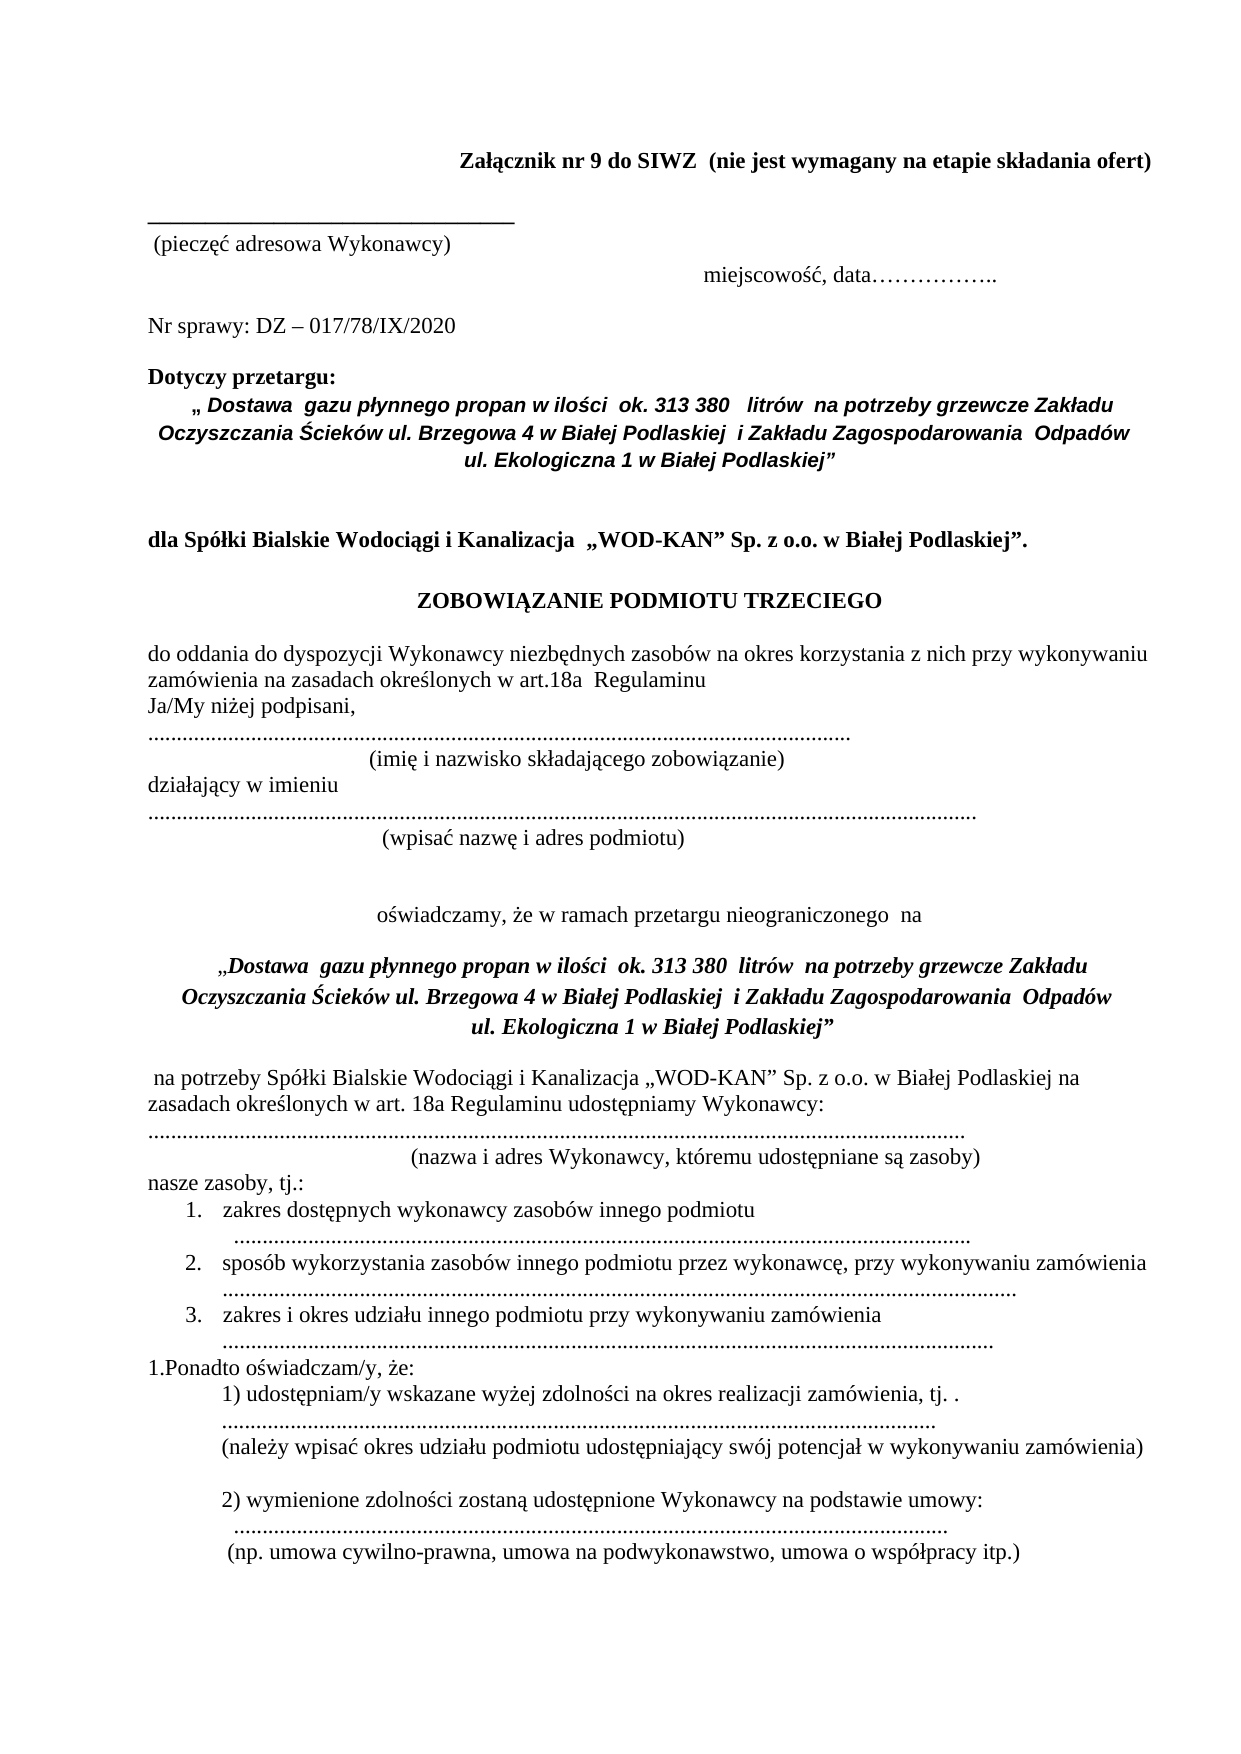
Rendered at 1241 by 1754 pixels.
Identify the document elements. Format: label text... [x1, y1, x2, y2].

text (nazwa i adres Wykonawcy, któremu udostępniane są zasoby) [148, 1143, 1152, 1169]
text ........................................................................................................................... [148, 719, 1152, 745]
text oświadczamy, że w ramach przetargu nieograniczonego na [148, 902, 1152, 928]
text (pieczęć adresowa Wykonawcy) [148, 231, 1152, 257]
text ________________________________ [148, 200, 1152, 227]
text Załącznik nr 9 do SIWZ (nie jest wymagany na etapie składania ofert) [148, 148, 1152, 174]
list zakres i okres udziału innego podmiotu przy wykonywaniu zamówienia [185, 1301, 1152, 1328]
text do oddania do dyspozycji Wykonawcy niezbędnych zasobów na okres korzystania z nich przy wykonywaniu zamówienia na zasadach określonych w art.18a Regulaminu [148, 640, 1152, 692]
text 2) wymienione zdolności zostaną udostępnione Wykonawcy na podstawie umowy: [148, 1486, 1152, 1512]
text ............................................................................................................................................... [148, 1117, 1152, 1143]
list zakres dostępnych wykonawcy zasobów innego podmiotu [185, 1196, 1152, 1222]
text działający w imieniu [148, 771, 1152, 798]
text ............................................................................................................................. [148, 1512, 1152, 1538]
list sposób wykorzystania zasobów innego podmiotu przez wykonawcę, przy wykonywaniu zamówienia ........................................................................................................................................... [185, 1248, 1152, 1301]
text ............................................................................................................................. [148, 1407, 1152, 1433]
text na potrzeby Spółki Bialskie Wodociągi i Kanalizacja „WOD-KAN” Sp. z o.o. w Białej Podlaskiej na zasadach określonych w art. 18a Regulaminu udostępniamy Wykonawcy: [148, 1064, 1152, 1117]
text 1.Ponadto oświadczam/y, że: [148, 1354, 1152, 1380]
text ZOBOWIĄZANIE PODMIOTU TRZECIEGO [148, 587, 1152, 613]
text (należy wpisać okres udziału podmiotu udostępniający swój potencjał w wykonywaniu zamówienia) [148, 1433, 1152, 1459]
text (imię i nazwisko składającego zobowiązanie) [295, 745, 1152, 771]
text „ Dostawa gazu płynnego propan w ilości ok. 313 380 litrów na potrzeby grzewcze Zakładu Oczyszczania Ścieków ul. Brzegowa 4 w Białej Podlaskiej i Zakładu Zagospodarowania Odpadów ul. Ekologiczna 1 w Białej Podlaskiej” [148, 393, 1152, 472]
text miejscowość, data…………….. [148, 261, 1152, 287]
text nasze zasoby, tj.: [148, 1169, 1152, 1196]
text (np. umowa cywilno-prawna, umowa na podwykonawstwo, umowa o współpracy itp.) [148, 1538, 1152, 1565]
text „Dostawa gazu płynnego propan w ilości ok. 313 380 litrów na potrzeby grzewcze Zakładu Oczyszczania Ścieków ul. Brzegowa 4 w Białej Podlaskiej i Zakładu Zagospodarowania Odpadów ul. Ekologiczna 1 w Białej Podlaskiej” [148, 953, 1152, 1039]
text Nr sprawy: DZ – 017/78/IX/2020 [148, 312, 1152, 338]
text ................................................................................................................................. [148, 1222, 1152, 1248]
text Ja/My niżej podpisani, [148, 692, 1152, 719]
text 1) udostępniam/y wskazane wyżej zdolności na okres realizacji zamówienia, tj. . [148, 1380, 1152, 1407]
text ....................................................................................................................................... [148, 1328, 1152, 1354]
text ................................................................................................................................................. [148, 798, 1152, 824]
text Dotyczy przetargu: [148, 363, 1152, 389]
text (wpisać nazwę i adres podmiotu) [148, 824, 1152, 851]
text dla Spółki Bialskie Wodociągi i Kanalizacja „WOD-KAN” Sp. z o.o. w Białej Podlaskiej”. [148, 527, 1152, 553]
